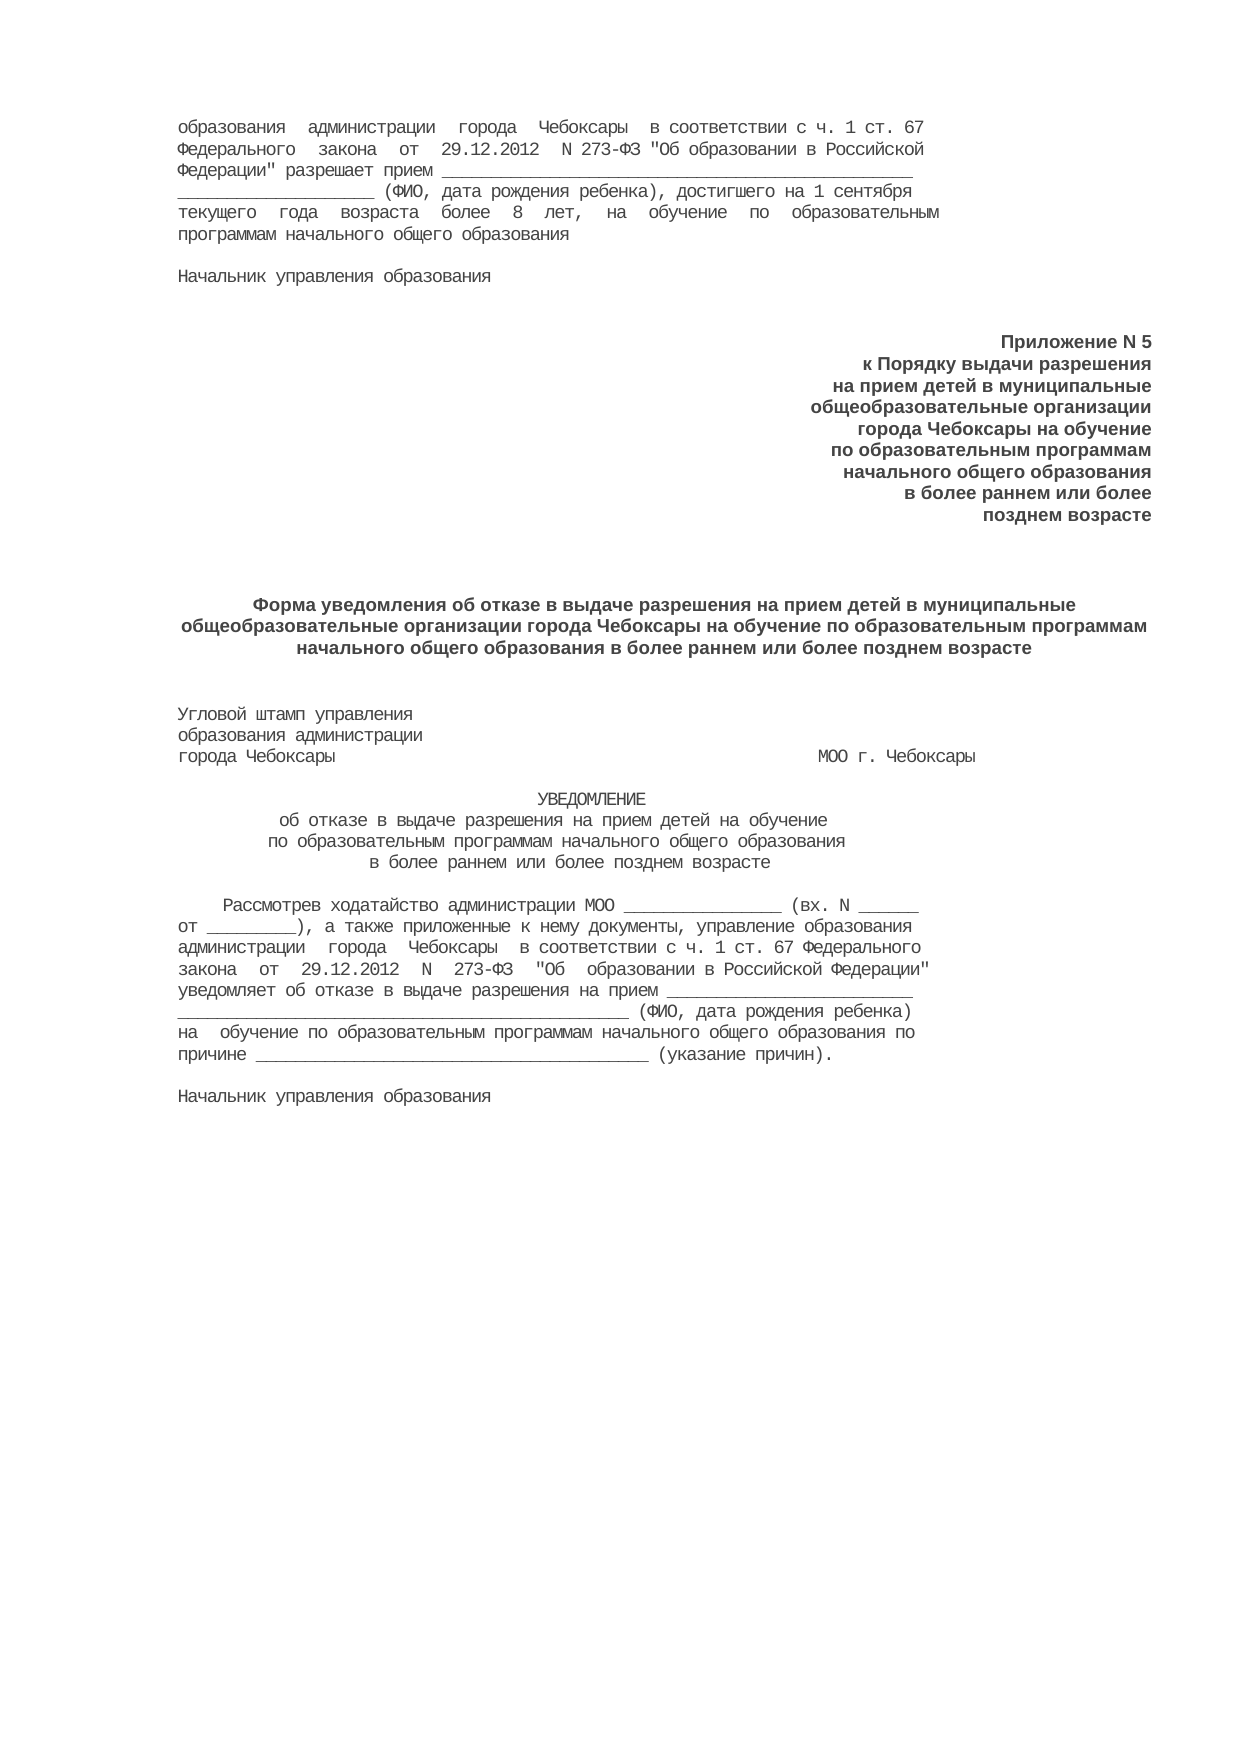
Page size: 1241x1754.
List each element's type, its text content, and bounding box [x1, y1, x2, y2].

text Начальник управления образования [177, 1066, 1152, 1108]
text от _________), а также приложенные к нему документы, управление образования [177, 917, 1152, 938]
text Форма уведомления об отказе в выдаче разрешения на прием детей в муниципальные общеобразовательные организации города Чебоксары на обучение по образовательным программам начального общего образования в более раннем или более позднем возрасте [177, 550, 1152, 658]
text УВЕДОМЛЕНИЕ [177, 768, 1152, 811]
text программам начального общего образования [177, 224, 1152, 246]
text причине ________________________________________ (указание причин). [177, 1044, 1152, 1066]
text города Чебоксары МОО г. Чебоксары [177, 747, 1152, 768]
text Начальник управления образования [177, 246, 1152, 288]
text ____________________ (ФИО, дата рождения ребенка), достигшего на 1 сентября [177, 182, 1152, 203]
text на обучение по образовательным программам начального общего образования по [177, 1023, 1152, 1044]
text образования администрации города Чебоксары в соответствии с ч. 1 ст. 67 [177, 118, 1152, 139]
text текущего года возраста более 8 лет, на обучение по образовательным [177, 203, 1152, 224]
text уведомляет об отказе в выдаче разрешения на прием _________________________ [177, 981, 1152, 1002]
text администрации города Чебоксары в соответствии с ч. 1 ст. 67 Федерального [177, 938, 1152, 959]
text об отказе в выдаче разрешения на прием детей на обучение [177, 811, 1152, 832]
text Угловой штамп управления [177, 683, 1152, 726]
text Федерации" разрешает прием ________________________________________________ [177, 161, 1152, 182]
text образования администрации [177, 726, 1152, 747]
text Федерального закона от 29.12.2012 N 273-ФЗ "Об образовании в Российской [177, 139, 1152, 161]
text в более раннем или более позднем возрасте [177, 853, 1152, 874]
text Рассмотрев ходатайство администрации МОО ________________ (вх. N ______ [177, 874, 1152, 917]
text закона от 29.12.2012 N 273-ФЗ "Об образовании в Российской Федерации" [177, 959, 1152, 981]
text ______________________________________________ (ФИО, дата рождения ребенка) [177, 1002, 1152, 1023]
text Приложение N 5 к Порядку выдачи разрешения на прием детей в муниципальные общеобразовательные организации города Чебоксары на обучение по образовательным программам начального общего образования в более раннем или более позднем возрасте [177, 288, 1152, 525]
text по образовательным программам начального общего образования [177, 832, 1152, 853]
